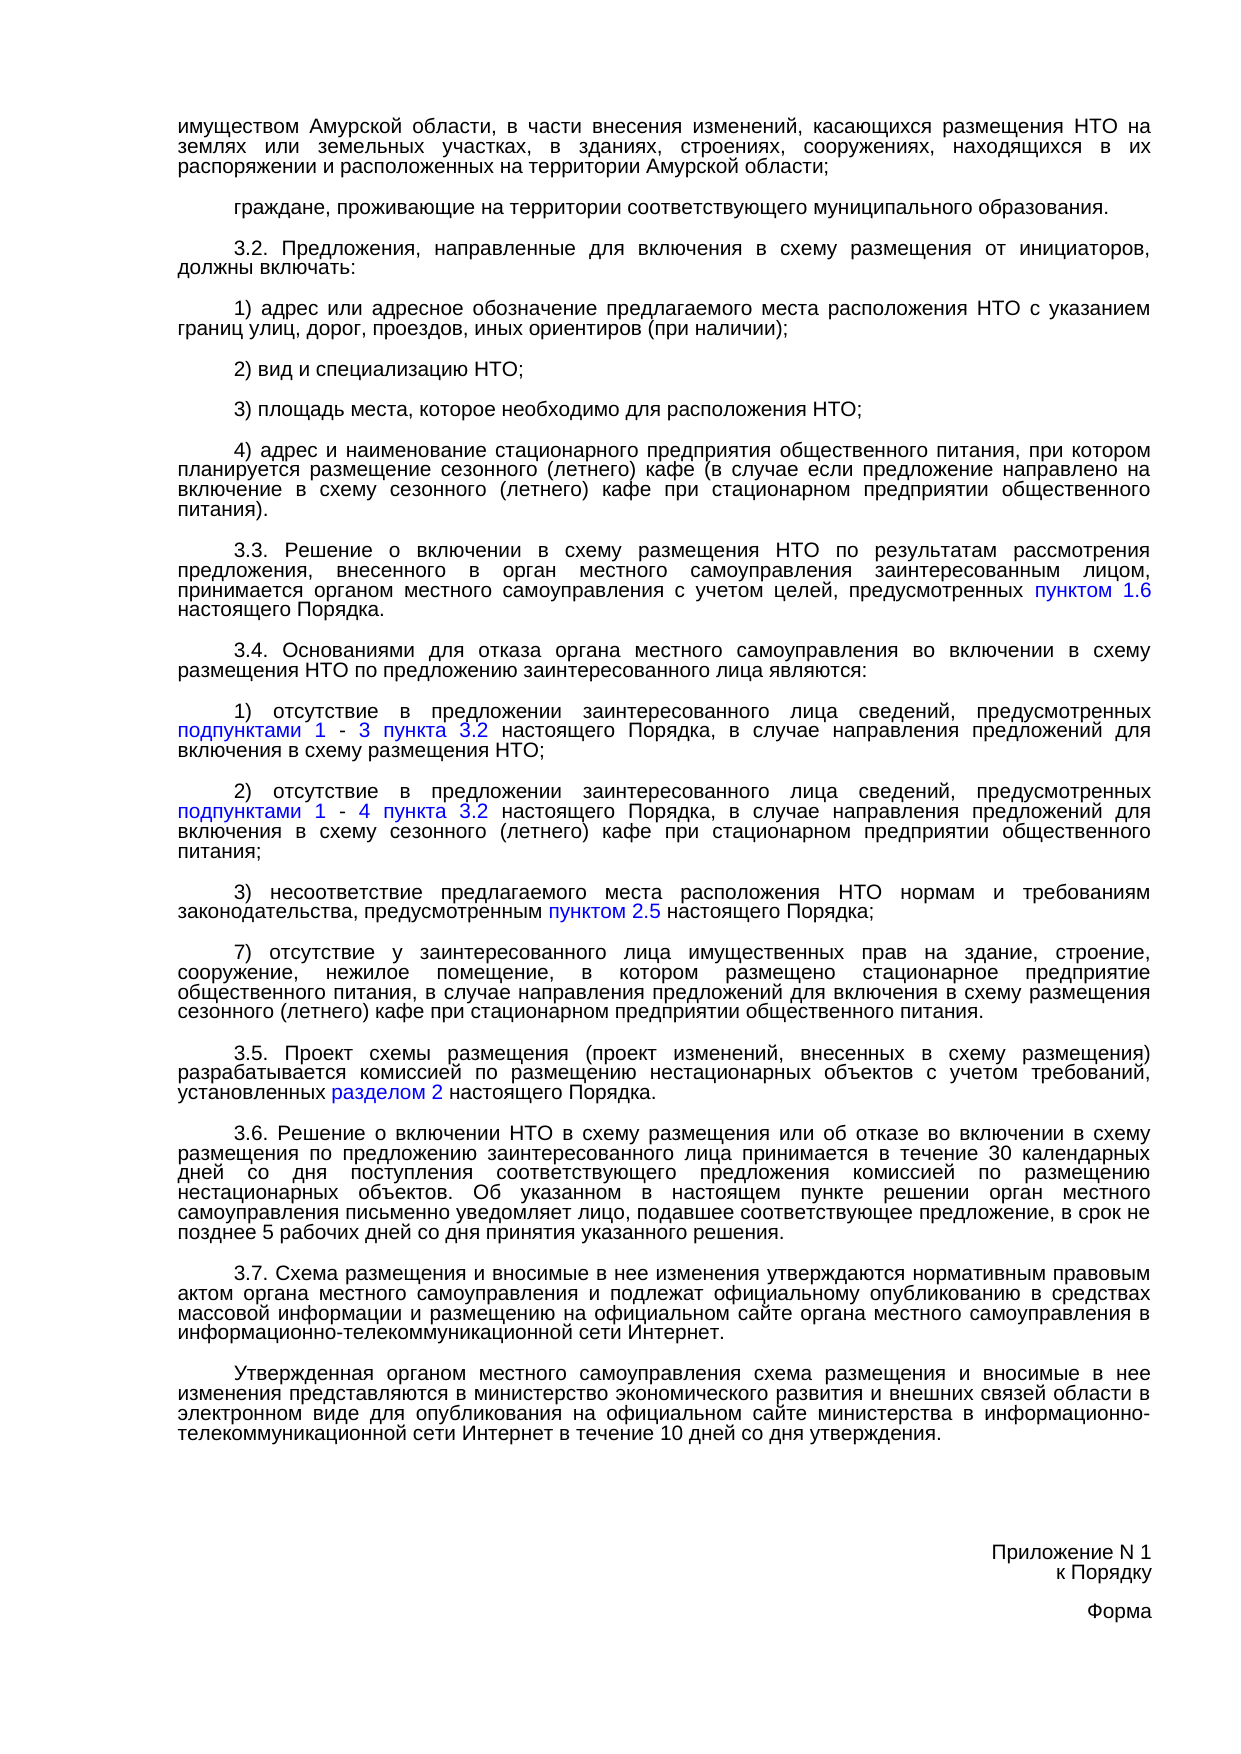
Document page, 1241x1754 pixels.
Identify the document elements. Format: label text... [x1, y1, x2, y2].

text 3.7. Схема размещения и вносимые в нее изменения утверждаются нормативным правовым актом органа местного самоуправления и подлежат официальному опубликованию в средствах массовой информации и размещению на официальном сайте органа местного самоуправления в информационно-телекоммуникационной сети Интернет. [177, 1265, 1152, 1344]
text 3.5. Проект схемы размещения (проект изменений, внесенных в схему размещения) разрабатывается комиссией по размещению нестационарных объектов с учетом требований, установленных разделом 2 настоящего Порядка. [177, 1044, 1152, 1104]
text 2) вид и специализацию НТО; [177, 360, 1152, 380]
text граждане, проживающие на территории соответствующего муниципального образования. [177, 198, 1152, 218]
text к Порядку [177, 1563, 1152, 1583]
text 1) отсутствие в предложении заинтересованного лица сведений, предусмотренных подпунктами 1 - 3 пункта 3.2 настоящего Порядка, в случае направления предложений для включения в схему размещения НТО; [177, 703, 1152, 762]
text 3) площадь места, которое необходимо для расположения НТО; [177, 401, 1152, 421]
text Приложение N 1 [177, 1543, 1152, 1563]
text 3) несоответствие предлагаемого места расположения НТО нормам и требованиям законодательства, предусмотренным пунктом 2.5 настоящего Порядка; [177, 883, 1152, 923]
text 3.3. Решение о включении в схему размещения НТО по результатам рассмотрения предложения, внесенного в орган местного самоуправления заинтересованным лицом, принимается органом местного самоуправления с учетом целей, предусмотренных пунктом 1.6 настоящего Порядка. [177, 542, 1152, 621]
text 3.4. Основаниями для отказа органа местного самоуправления во включении в схему размещения НТО по предложению заинтересованного лица являются: [177, 642, 1152, 682]
text 3.6. Решение о включении НТО в схему размещения или об отказе во включении в схему размещения по предложению заинтересованного лица принимается в течение 30 календарных дней со дня поступления соответствующего предложения комиссией по размещению нестационарных объектов. Об указанном в настоящем пункте решении орган местного самоуправления письменно уведомляет лицо, подавшее соответствующее предложение, в срок не позднее 5 рабочих дней со дня принятия указанного решения. [177, 1124, 1152, 1244]
text 7) отсутствие у заинтересованного лица имущественных прав на здание, строение, сооружение, нежилое помещение, в котором размещено стационарное предприятие общественного питания, в случае направления предложений для включения в схему размещения сезонного (летнего) кафе при стационарном предприятии общественного питания. [177, 944, 1152, 1023]
text Утвержденная органом местного самоуправления схема размещения и вносимые в нее изменения представляются в министерство экономического развития и внешних связей области в электронном виде для опубликования на официальном сайте министерства в информационно-телекоммуникационной сети Интернет в течение 10 дней со дня утверждения. [177, 1365, 1152, 1444]
text 1) адрес или адресное обозначение предлагаемого места расположения НТО с указанием границ улиц, дорог, проездов, иных ориентиров (при наличии); [177, 300, 1152, 339]
text 2) отсутствие в предложении заинтересованного лица сведений, предусмотренных подпунктами 1 - 4 пункта 3.2 настоящего Порядка, в случае направления предложений для включения в схему сезонного (летнего) кафе при стационарном предприятии общественного питания; [177, 783, 1152, 862]
text 4) адрес и наименование стационарного предприятия общественного питания, при котором планируется размещение сезонного (летнего) кафе (в случае если предложение направлено на включение в схему сезонного (летнего) кафе при стационарном предприятии общественного питания). [177, 441, 1152, 521]
text Форма [177, 1603, 1152, 1623]
text 3.2. Предложения, направленные для включения в схему размещения от инициаторов, должны включать: [177, 239, 1152, 279]
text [177, 118, 1152, 178]
